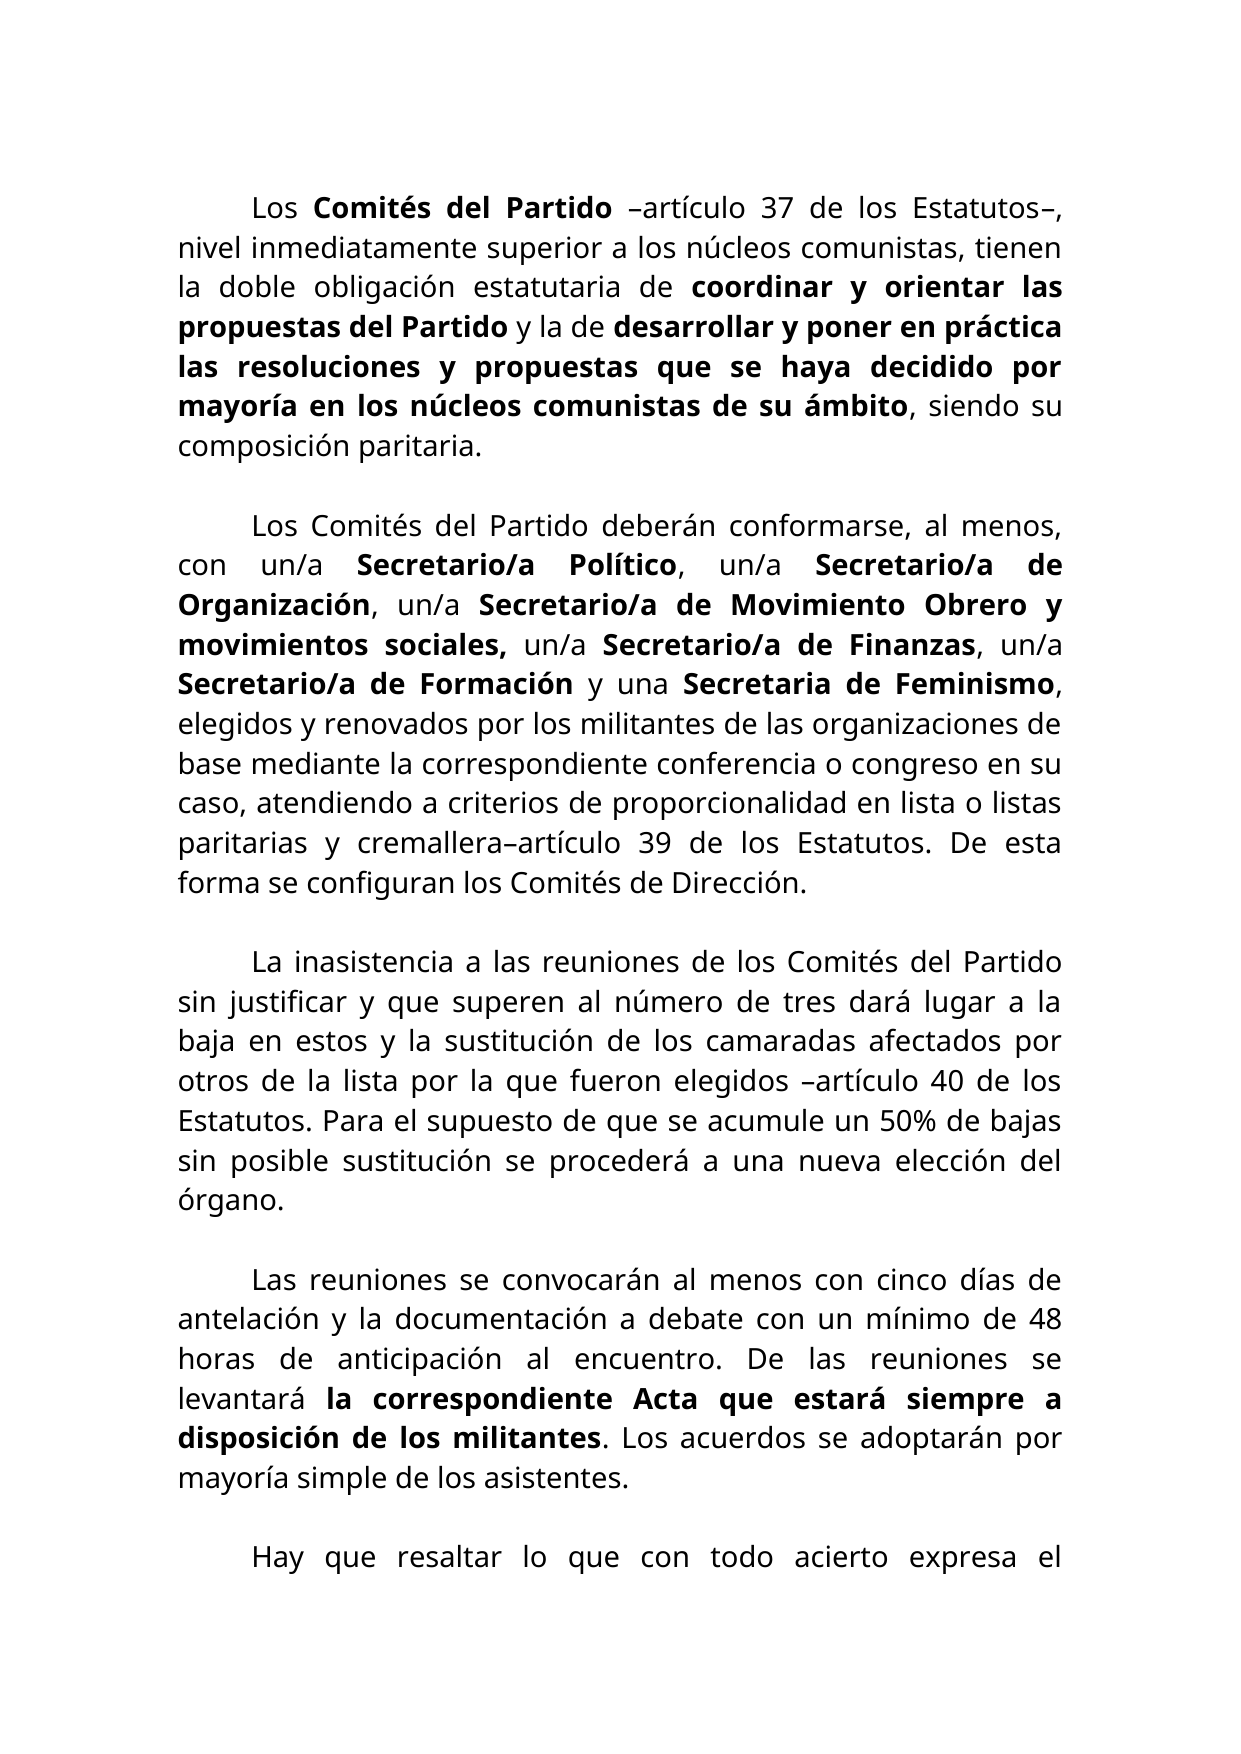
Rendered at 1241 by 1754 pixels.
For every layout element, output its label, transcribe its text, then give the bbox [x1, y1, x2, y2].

text Los Comités del Partido –artículo 37 de los Estatutos–, nivel inmediatamente superior a los núcleos comunistas, tienen la doble obligación estatutaria de coordinar y orientar las propuestas del Partido y la de desarrollar y poner en práctica las resoluciones y propuestas que se haya decidido por mayoría en los núcleos comunistas de su ámbito, siendo su composición paritaria. [177, 187, 1063, 465]
text Los Comités del Partido deberán conformarse, al menos, con un/a Secretario/a Político, un/a Secretario/a de Organización, un/a Secretario/a de Movimiento Obrero y movimientos sociales, un/a Secretario/a de Finanzas, un/a Secretario/a de Formación y una Secretaria de Feminismo, elegidos y renovados por los militantes de las organizaciones de base mediante la correspondiente conferencia o congreso en su caso, atendiendo a criterios de proporcionalidad en lista o listas paritarias y cremallera–artículo 39 de los Estatutos. De esta forma se configuran los Comités de Dirección. [177, 505, 1063, 902]
text Las reuniones se convocarán al menos con cinco días de antelación y la documentación a debate con un mínimo de 48 horas de anticipación al encuentro. De las reuniones se levantará la correspondiente Acta que estará siempre a disposición de los militantes. Los acuerdos se adoptarán por mayoría simple de los asistentes. [177, 1259, 1063, 1497]
text La inasistencia a las reuniones de los Comités del Partido sin justificar y que superen al número de tres dará lugar a la baja en estos y la sustitución de los camaradas afectados por otros de la lista por la que fueron elegidos –artículo 40 de los Estatutos. Para el supuesto de que se acumule un 50% de bajas sin posible sustitución se procederá a una nueva elección del órgano. [177, 941, 1063, 1219]
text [177, 1537, 1063, 1576]
